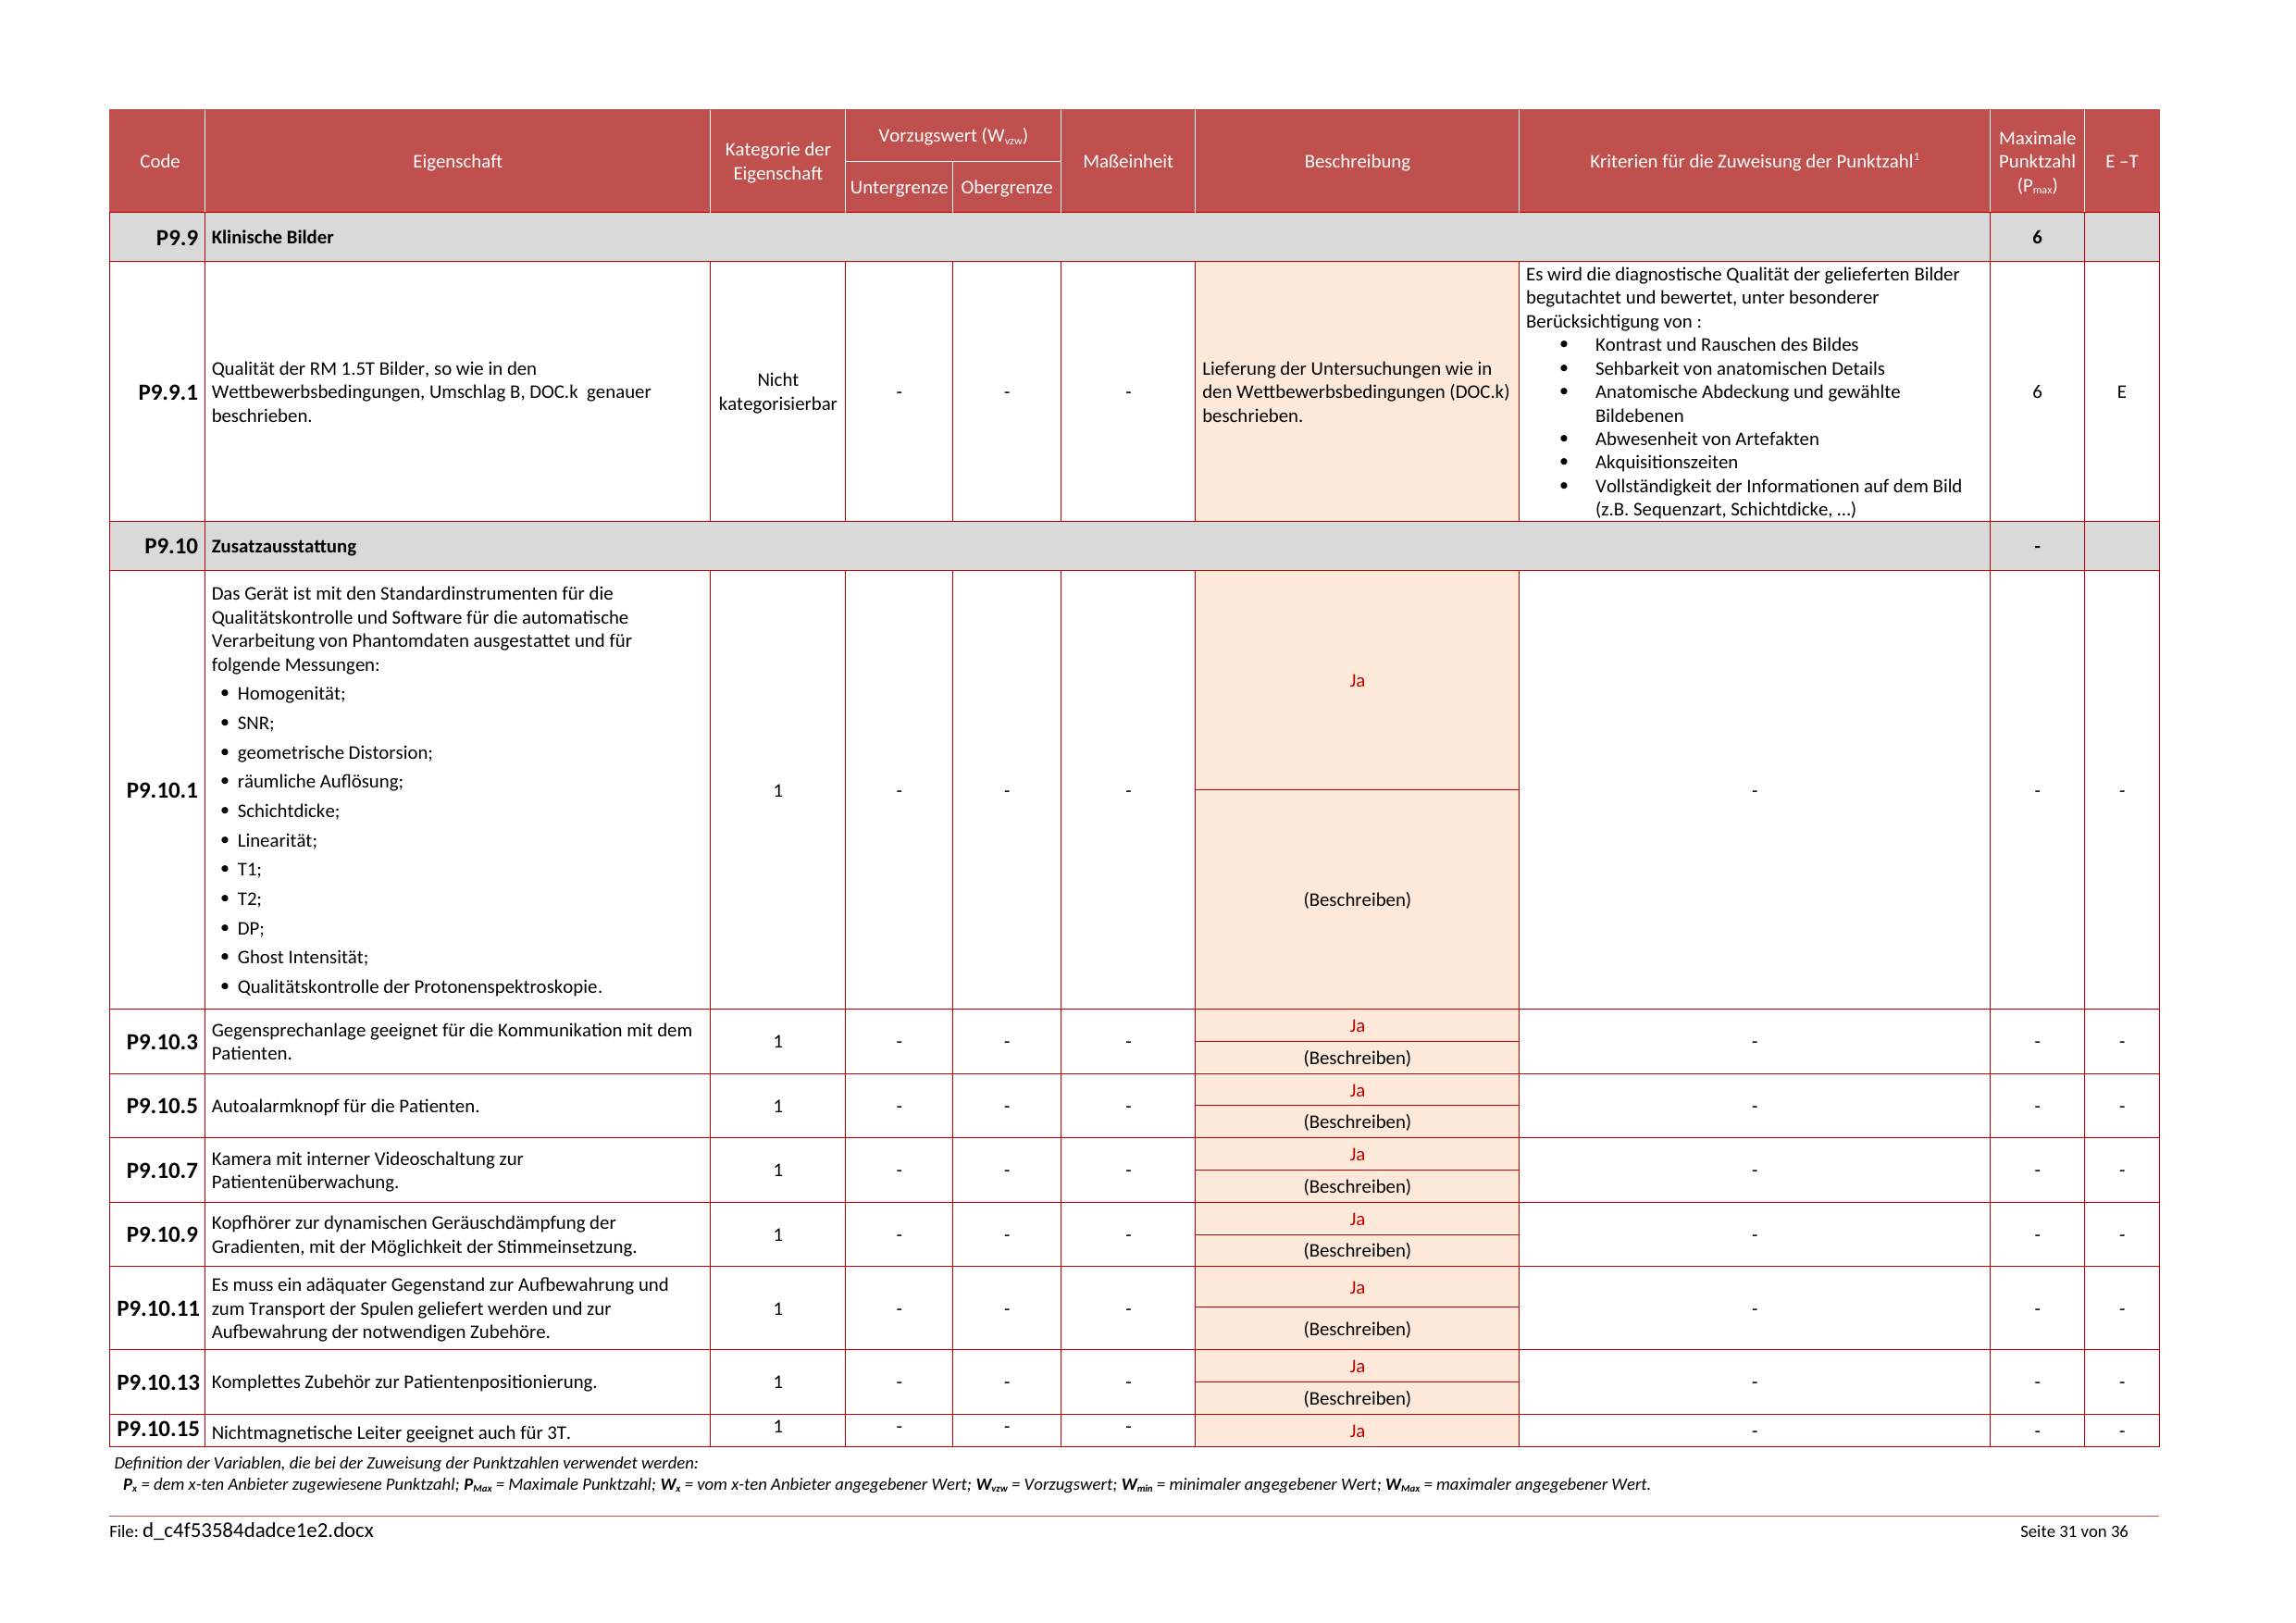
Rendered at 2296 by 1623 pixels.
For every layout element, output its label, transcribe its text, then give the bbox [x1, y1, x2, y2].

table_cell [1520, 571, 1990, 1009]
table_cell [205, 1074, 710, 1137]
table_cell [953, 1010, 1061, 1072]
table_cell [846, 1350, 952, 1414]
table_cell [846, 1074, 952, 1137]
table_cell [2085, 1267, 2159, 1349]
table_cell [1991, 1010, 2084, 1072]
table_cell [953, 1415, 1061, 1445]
table_header E –T [2085, 110, 2159, 212]
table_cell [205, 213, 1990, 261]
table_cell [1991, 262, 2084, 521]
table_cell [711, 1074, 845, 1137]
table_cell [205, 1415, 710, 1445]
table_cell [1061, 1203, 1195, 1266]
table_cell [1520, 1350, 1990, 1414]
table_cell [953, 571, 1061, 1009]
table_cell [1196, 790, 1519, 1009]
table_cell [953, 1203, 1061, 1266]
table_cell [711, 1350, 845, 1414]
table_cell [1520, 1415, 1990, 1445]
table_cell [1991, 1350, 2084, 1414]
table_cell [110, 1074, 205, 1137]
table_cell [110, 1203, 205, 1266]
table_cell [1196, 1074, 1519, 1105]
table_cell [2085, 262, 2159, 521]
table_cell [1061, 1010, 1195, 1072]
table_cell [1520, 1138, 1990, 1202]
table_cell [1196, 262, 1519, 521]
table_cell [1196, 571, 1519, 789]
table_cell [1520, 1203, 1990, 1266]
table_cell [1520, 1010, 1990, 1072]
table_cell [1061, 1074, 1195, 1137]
table_cell Untergrenze [846, 162, 952, 212]
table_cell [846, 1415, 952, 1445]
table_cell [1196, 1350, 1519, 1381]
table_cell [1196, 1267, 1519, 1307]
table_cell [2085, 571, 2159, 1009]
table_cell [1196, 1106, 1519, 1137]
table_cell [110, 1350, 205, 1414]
table_header Vorzugswert (Wvzw) [846, 110, 1061, 161]
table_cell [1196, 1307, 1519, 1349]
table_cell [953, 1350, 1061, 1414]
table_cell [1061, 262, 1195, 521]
table_header Maßeinheit [1061, 110, 1195, 212]
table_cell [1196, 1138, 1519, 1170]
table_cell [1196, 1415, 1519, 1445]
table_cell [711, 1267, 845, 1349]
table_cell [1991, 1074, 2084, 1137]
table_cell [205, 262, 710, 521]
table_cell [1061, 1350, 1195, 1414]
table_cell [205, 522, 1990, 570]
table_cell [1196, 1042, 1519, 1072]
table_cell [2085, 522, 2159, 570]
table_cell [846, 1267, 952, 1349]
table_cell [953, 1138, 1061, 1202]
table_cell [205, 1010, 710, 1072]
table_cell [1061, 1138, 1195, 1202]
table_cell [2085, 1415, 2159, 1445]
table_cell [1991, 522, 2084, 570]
table_header Eigenschaft [205, 110, 710, 212]
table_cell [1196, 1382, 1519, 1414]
table_header Code [110, 110, 205, 212]
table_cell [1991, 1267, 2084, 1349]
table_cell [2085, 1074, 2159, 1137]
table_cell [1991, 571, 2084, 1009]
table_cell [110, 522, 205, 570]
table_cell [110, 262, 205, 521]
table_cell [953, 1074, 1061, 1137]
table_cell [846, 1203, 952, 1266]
table_header Kategorie der Eigenschaft [711, 110, 845, 212]
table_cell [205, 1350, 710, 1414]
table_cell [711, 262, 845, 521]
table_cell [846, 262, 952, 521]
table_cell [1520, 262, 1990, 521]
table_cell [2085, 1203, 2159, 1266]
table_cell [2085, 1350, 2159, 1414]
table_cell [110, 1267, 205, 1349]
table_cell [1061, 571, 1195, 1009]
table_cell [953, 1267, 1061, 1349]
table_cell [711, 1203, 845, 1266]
table_header Kriterien für die Zuweisung der Punktzahl1 [1520, 110, 1990, 212]
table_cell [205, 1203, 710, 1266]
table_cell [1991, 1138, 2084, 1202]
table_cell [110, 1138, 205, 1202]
table_cell Obergrenze [953, 162, 1061, 212]
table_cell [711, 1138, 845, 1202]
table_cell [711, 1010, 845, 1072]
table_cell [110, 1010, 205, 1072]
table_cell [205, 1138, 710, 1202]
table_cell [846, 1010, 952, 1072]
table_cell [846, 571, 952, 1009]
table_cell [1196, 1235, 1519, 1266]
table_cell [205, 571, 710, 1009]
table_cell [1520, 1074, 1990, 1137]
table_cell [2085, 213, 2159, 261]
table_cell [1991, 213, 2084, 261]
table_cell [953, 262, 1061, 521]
table_header Maximale Punktzahl (Pmax) [1991, 110, 2084, 212]
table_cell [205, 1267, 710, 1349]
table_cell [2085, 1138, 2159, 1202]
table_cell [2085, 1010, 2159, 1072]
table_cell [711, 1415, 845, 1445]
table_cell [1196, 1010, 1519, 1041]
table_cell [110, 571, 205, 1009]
table_header Beschreibung [1196, 110, 1519, 212]
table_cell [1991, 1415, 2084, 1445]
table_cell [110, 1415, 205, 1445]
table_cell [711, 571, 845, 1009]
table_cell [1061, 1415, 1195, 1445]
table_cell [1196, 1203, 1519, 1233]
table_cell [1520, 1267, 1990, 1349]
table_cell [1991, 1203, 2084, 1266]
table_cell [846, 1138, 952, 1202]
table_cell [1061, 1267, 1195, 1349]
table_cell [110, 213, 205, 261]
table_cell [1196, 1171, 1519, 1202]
